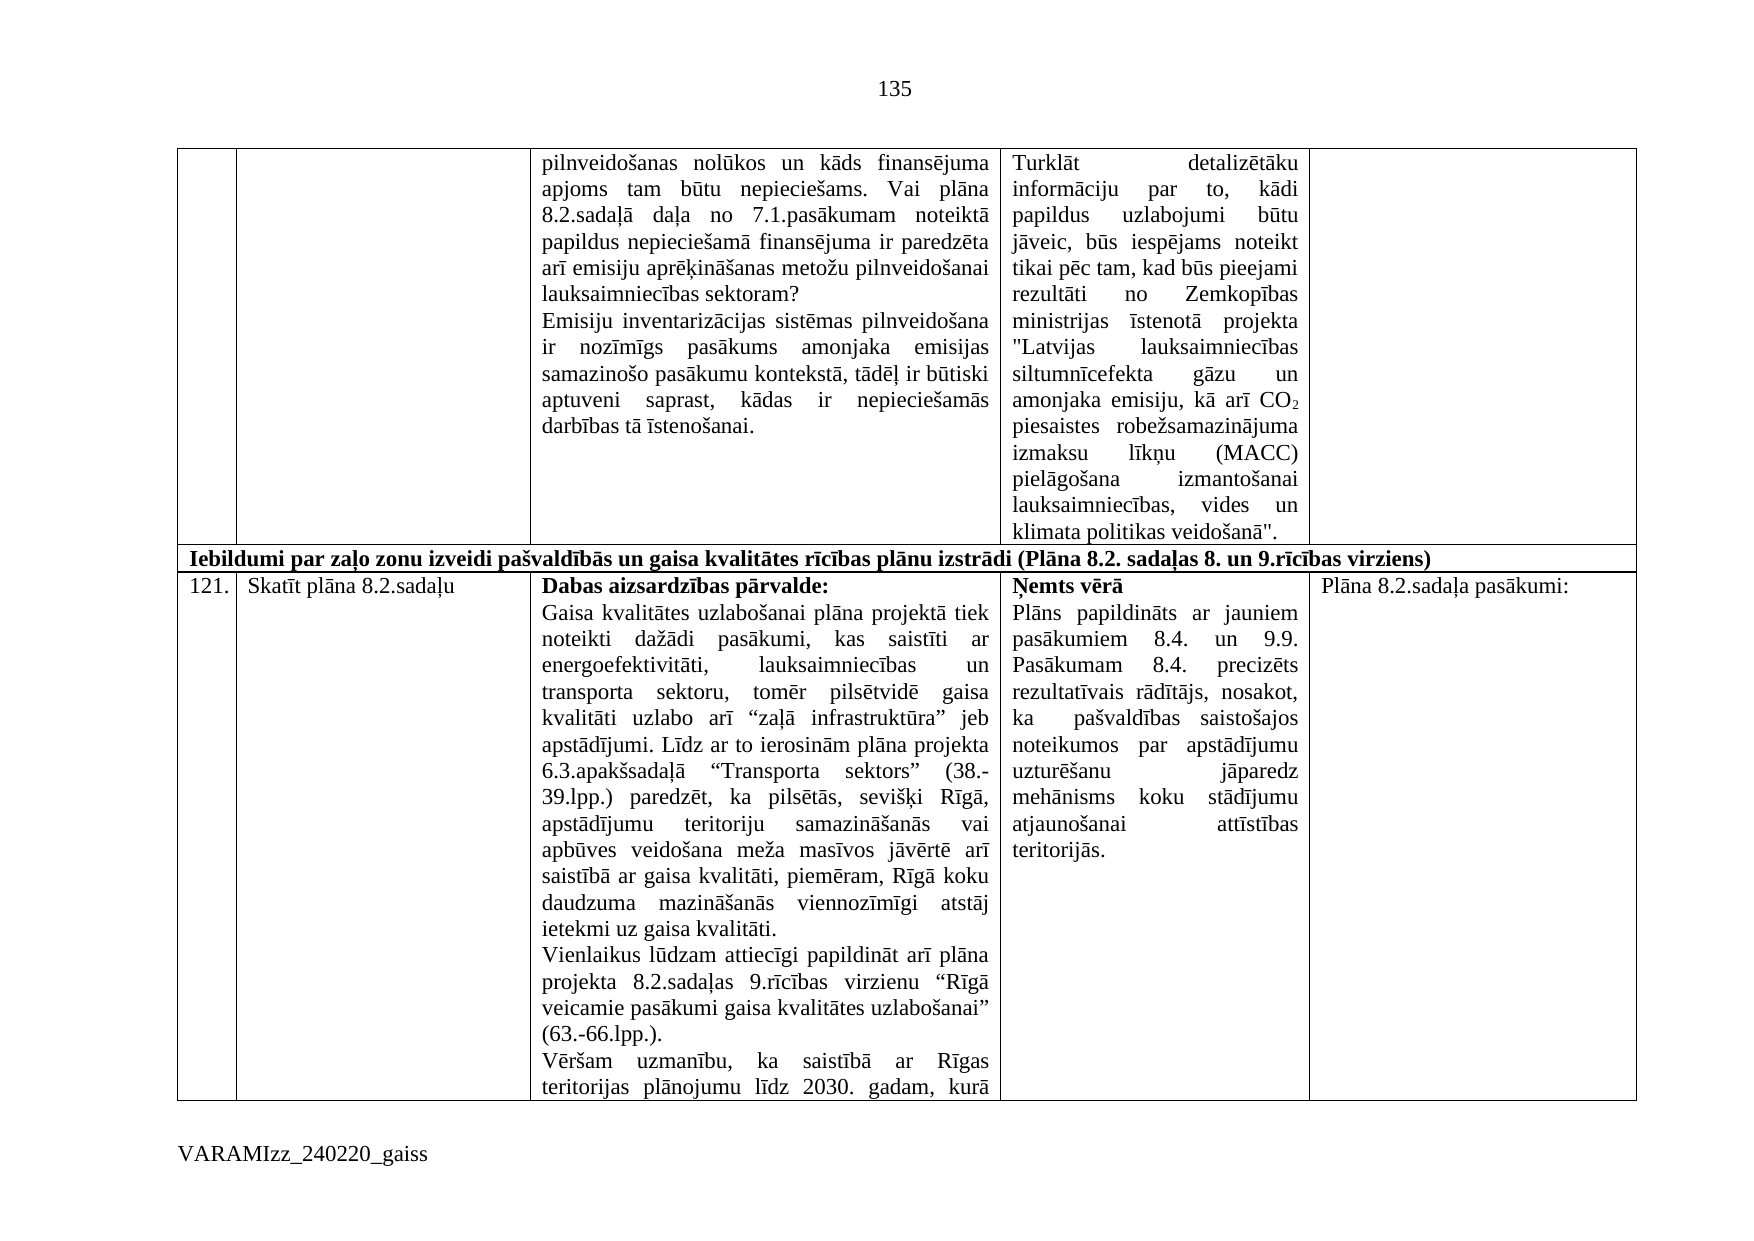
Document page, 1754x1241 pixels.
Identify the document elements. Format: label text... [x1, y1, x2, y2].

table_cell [1310, 573, 1636, 1099]
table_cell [1001, 149, 1309, 544]
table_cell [237, 573, 530, 1099]
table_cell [531, 573, 1000, 1099]
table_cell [1310, 149, 1636, 544]
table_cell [1001, 573, 1309, 1099]
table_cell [237, 149, 530, 544]
table_cell [178, 573, 236, 1099]
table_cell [531, 149, 1000, 544]
table_cell [178, 149, 236, 544]
table_cell Iebildumi par zaļo zonu izveidi pašvaldībās un gaisa kvalitātes rīcības plānu izstrādi (Plāna 8.2. sadaļas 8. un 9.rīcības virziens) [178, 545, 1636, 571]
